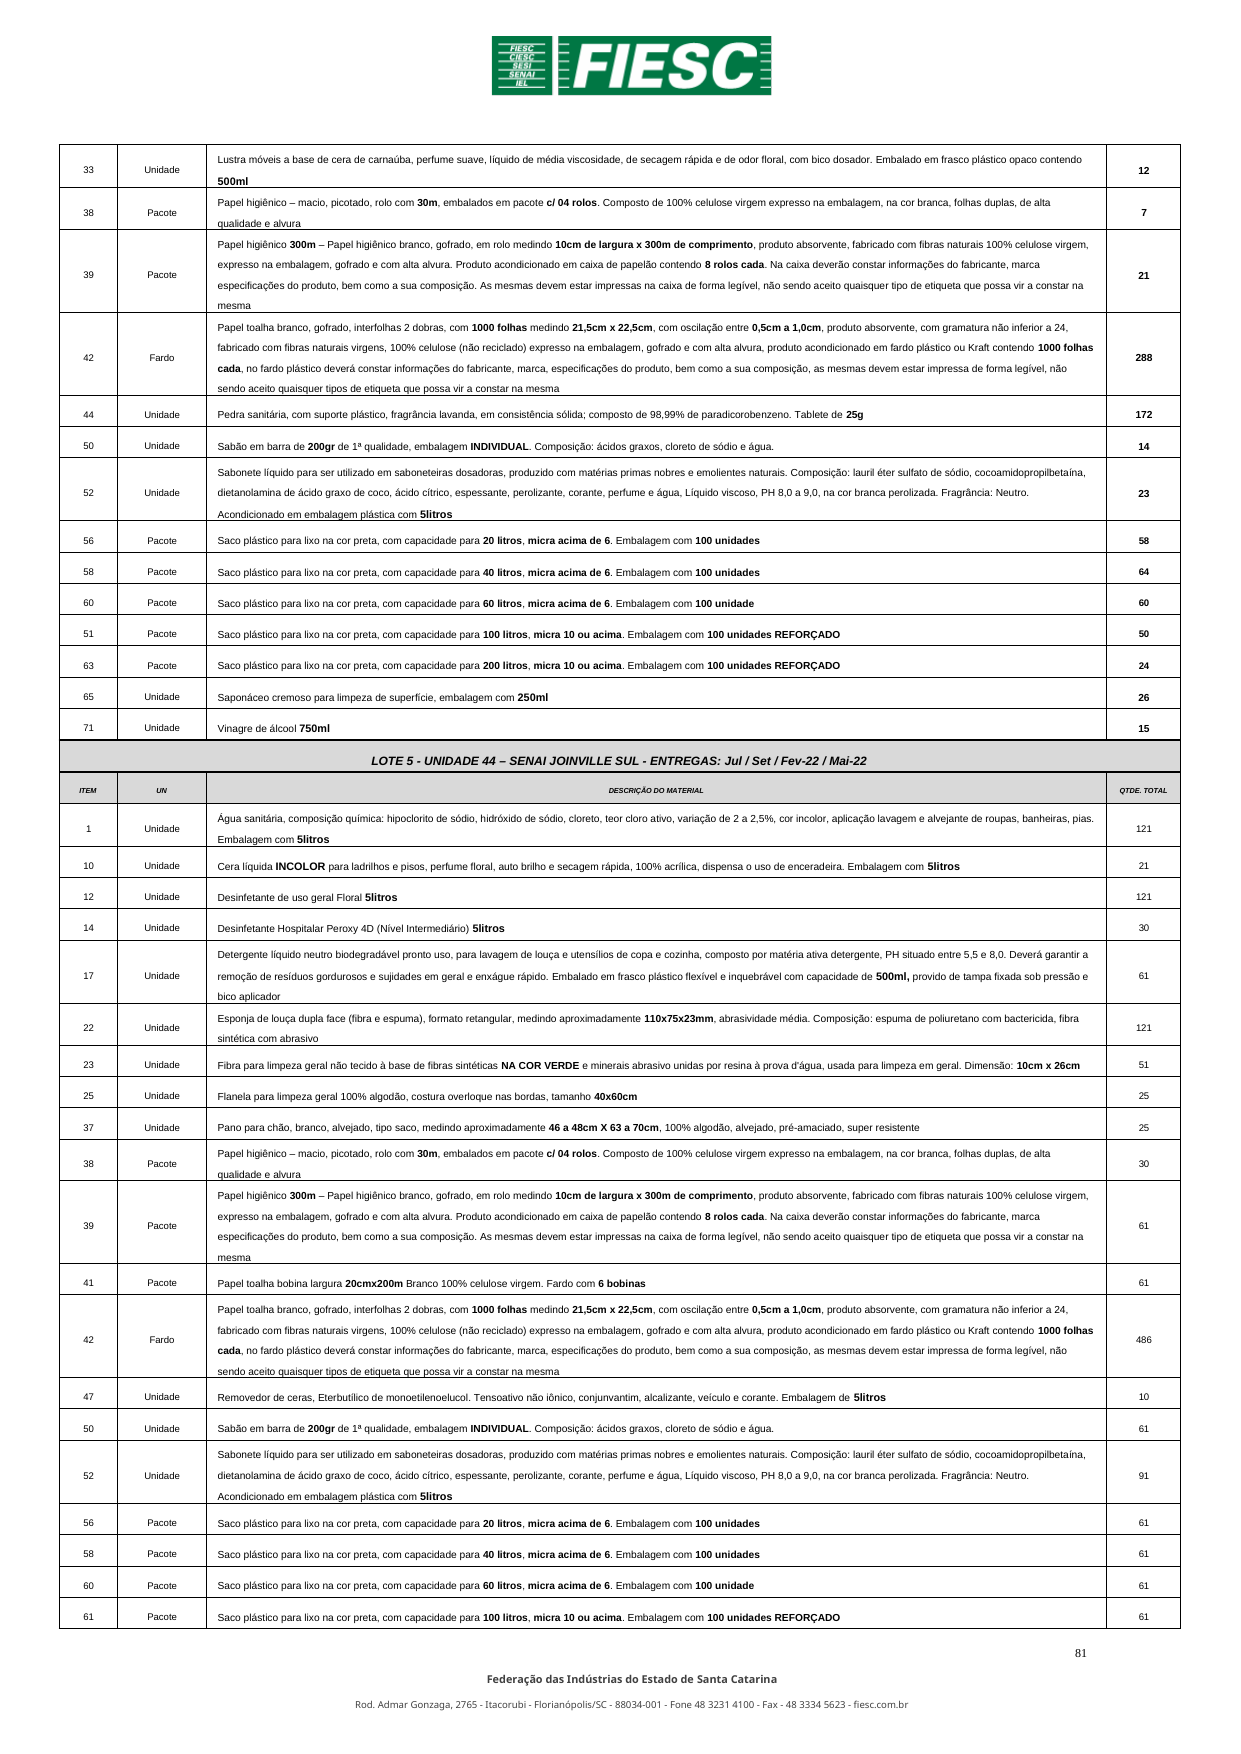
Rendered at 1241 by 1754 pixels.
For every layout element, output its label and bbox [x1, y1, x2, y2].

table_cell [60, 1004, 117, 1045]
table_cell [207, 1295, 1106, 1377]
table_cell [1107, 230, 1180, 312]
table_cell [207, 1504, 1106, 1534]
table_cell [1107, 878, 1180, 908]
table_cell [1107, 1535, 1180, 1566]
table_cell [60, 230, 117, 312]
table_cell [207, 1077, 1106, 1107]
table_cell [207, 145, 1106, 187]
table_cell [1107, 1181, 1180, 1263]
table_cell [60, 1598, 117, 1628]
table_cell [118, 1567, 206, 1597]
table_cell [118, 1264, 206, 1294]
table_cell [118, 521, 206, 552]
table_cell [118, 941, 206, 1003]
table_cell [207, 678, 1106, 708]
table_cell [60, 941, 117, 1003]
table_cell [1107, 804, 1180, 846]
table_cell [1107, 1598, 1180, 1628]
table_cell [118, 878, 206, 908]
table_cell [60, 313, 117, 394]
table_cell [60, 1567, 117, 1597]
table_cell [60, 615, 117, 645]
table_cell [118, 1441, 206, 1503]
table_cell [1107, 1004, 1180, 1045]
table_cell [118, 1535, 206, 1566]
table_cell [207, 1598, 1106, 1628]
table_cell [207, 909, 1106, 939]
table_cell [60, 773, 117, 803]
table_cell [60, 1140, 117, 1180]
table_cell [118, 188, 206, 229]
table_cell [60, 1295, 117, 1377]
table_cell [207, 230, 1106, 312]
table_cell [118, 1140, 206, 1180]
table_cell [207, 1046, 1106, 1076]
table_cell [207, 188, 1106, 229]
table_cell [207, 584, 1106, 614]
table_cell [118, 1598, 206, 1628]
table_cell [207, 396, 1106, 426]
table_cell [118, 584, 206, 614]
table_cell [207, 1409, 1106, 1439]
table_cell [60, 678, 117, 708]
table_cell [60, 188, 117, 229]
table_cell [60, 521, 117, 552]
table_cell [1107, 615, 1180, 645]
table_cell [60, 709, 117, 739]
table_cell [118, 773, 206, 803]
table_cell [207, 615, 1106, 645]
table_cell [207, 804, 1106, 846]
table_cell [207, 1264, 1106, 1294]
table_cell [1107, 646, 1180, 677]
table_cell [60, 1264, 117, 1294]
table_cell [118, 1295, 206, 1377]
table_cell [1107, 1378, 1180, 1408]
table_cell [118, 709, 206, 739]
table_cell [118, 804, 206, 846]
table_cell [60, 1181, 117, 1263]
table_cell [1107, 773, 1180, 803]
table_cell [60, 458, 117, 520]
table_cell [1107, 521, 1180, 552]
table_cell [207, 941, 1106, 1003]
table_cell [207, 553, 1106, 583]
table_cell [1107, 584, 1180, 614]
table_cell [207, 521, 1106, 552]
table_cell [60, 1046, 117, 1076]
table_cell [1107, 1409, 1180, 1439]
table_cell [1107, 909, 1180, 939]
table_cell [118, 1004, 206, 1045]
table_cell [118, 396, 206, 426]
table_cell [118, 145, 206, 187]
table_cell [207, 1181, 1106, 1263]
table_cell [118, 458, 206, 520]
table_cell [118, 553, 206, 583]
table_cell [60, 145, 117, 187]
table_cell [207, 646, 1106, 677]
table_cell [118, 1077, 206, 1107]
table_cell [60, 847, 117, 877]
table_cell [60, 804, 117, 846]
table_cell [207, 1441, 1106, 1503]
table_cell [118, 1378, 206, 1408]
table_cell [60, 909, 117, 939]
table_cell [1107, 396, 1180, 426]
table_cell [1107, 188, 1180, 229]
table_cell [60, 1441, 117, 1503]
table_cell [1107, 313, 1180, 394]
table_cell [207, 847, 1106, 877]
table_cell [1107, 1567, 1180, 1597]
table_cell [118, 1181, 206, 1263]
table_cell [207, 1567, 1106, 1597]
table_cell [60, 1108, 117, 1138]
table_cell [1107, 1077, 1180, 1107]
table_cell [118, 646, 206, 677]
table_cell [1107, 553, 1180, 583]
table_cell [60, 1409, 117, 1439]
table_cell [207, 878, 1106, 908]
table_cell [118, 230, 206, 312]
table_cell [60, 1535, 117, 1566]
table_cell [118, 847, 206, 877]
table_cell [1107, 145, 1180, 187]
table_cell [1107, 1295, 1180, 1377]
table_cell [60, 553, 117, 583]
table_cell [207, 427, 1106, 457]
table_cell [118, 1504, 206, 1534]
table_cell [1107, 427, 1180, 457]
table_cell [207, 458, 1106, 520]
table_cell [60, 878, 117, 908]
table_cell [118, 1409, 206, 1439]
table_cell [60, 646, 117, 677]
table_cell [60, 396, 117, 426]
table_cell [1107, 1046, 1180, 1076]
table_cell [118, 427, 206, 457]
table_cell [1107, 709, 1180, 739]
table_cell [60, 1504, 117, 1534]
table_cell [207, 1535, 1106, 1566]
picture [491, 36, 772, 96]
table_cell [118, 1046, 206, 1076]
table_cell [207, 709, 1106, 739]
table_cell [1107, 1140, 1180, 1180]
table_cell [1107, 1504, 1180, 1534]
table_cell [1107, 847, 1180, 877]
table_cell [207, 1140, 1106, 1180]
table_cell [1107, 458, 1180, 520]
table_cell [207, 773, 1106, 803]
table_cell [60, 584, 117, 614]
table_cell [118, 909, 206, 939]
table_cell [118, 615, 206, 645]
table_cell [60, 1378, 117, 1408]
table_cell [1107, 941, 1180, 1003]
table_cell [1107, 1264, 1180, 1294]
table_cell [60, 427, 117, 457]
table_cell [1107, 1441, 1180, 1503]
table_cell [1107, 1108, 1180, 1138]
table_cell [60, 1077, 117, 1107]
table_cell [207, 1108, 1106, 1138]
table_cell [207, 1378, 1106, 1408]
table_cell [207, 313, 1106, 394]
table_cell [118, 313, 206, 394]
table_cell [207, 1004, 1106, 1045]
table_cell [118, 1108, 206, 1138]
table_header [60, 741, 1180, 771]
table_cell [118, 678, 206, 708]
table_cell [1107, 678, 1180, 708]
